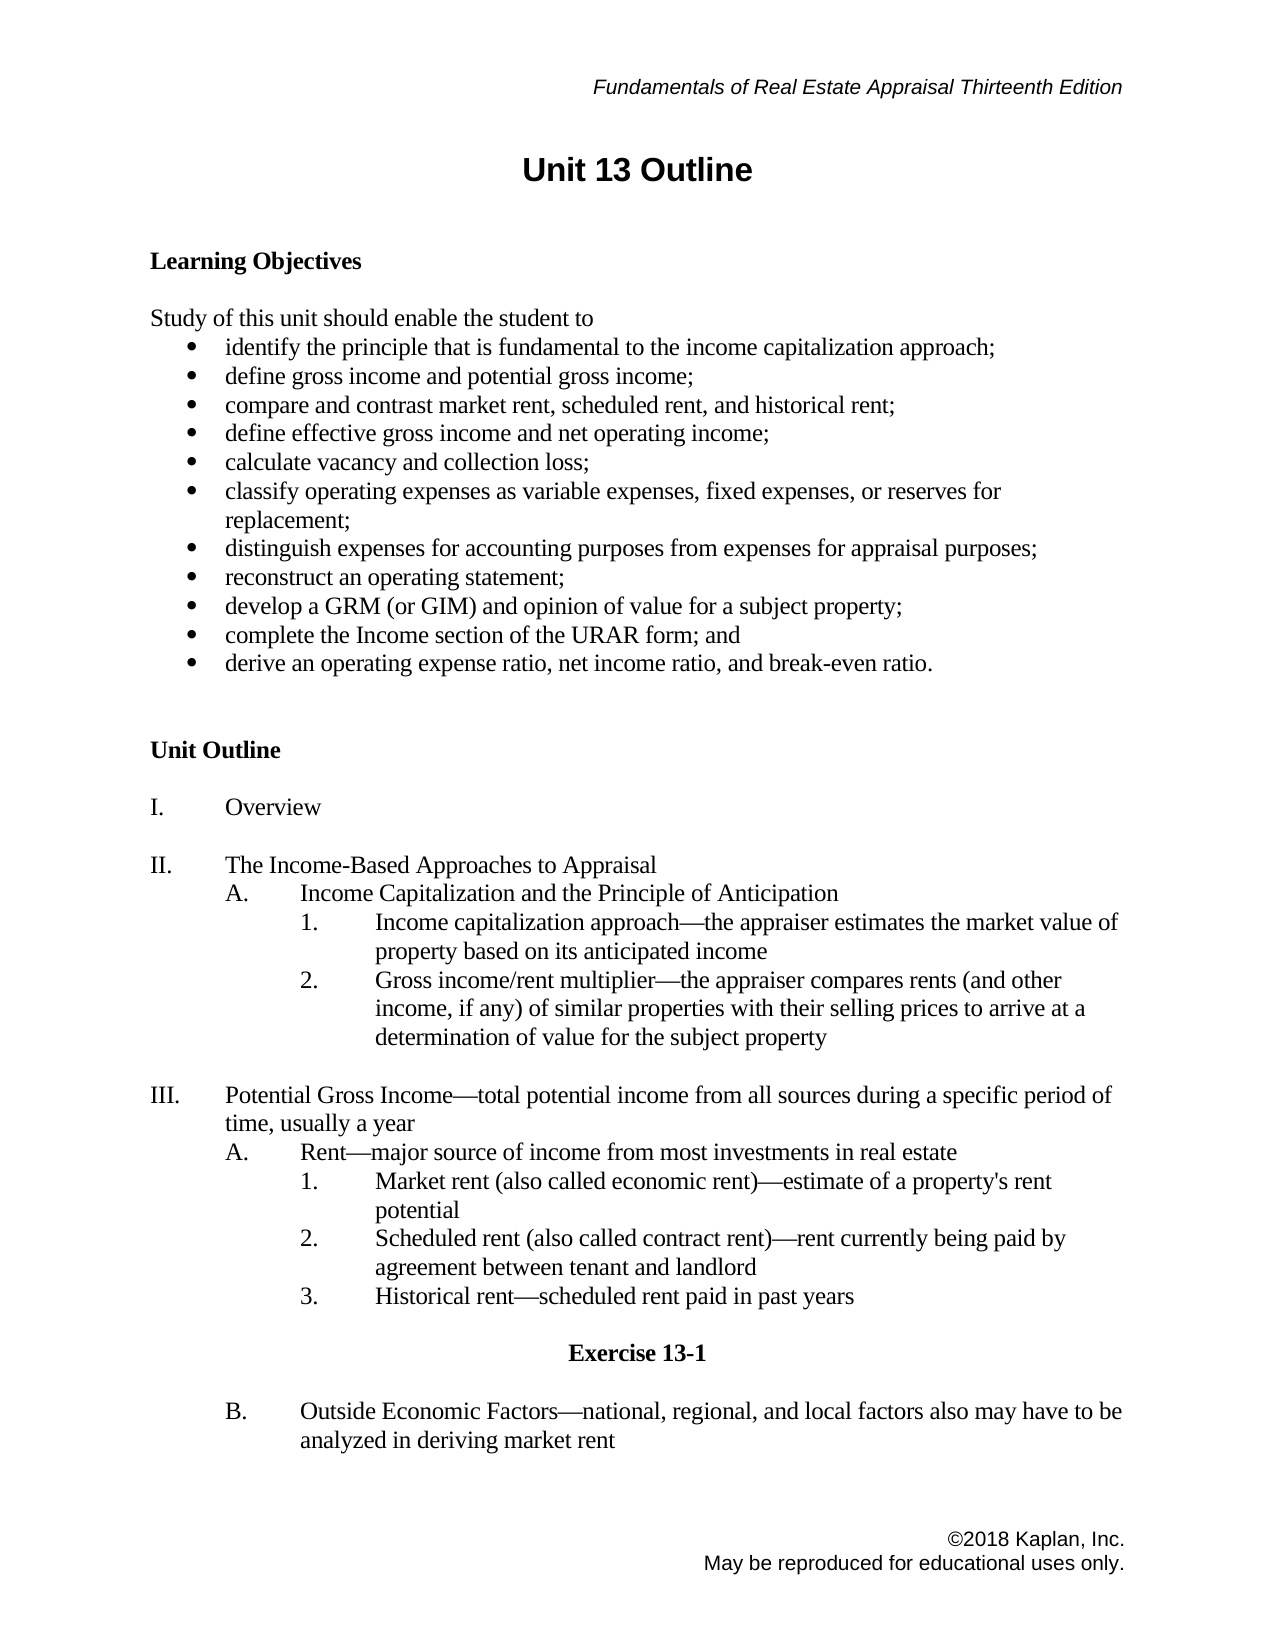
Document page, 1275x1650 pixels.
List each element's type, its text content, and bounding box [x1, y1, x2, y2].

list define gross income and potential gross income; [187, 361, 1125, 390]
text 2. Scheduled rent (also called contract rent)—rent currently being paid by agreement between tenant and landlord [300, 1223, 1125, 1281]
text Study of this unit should enable the student to [150, 303, 1125, 332]
text 1. Income capitalization approach—the appraiser estimates the market value of property based on its anticipated income [300, 907, 1125, 965]
list define effective gross income and net operating income; [187, 418, 1125, 447]
list reconstruct an operating statement; [187, 562, 1125, 591]
title Unit 13 Outline [150, 150, 1125, 188]
list identify the principle that is fundamental to the income capitalization approach; [187, 332, 1125, 361]
text A. Income Capitalization and the Principle of Anticipation [150, 878, 1125, 907]
list derive an operating expense ratio, net income ratio, and break-even ratio. [187, 648, 1125, 677]
text 2. Gross income/rent multiplier—the appraiser compares rents (and other income, if any) of similar properties with their selling prices to arrive at a determination of value for the subject property [300, 965, 1125, 1051]
list distinguish expenses for accounting purposes from expenses for appraisal purposes; [187, 533, 1125, 562]
text II. The Income-Based Approaches to Appraisal [150, 850, 1125, 878]
text Learning Objectives [150, 246, 1125, 275]
text A. Rent—major source of income from most investments in real estate [150, 1137, 1125, 1166]
text III. Potential Gross Income—total potential income from all sources during a specific period of time, usually a year [150, 1080, 1125, 1137]
text 1. Market rent (also called economic rent)—estimate of a property's rent potential [300, 1166, 1125, 1223]
text B. Outside Economic Factors—national, regional, and local factors also may have to be analyzed in deriving market rent [225, 1396, 1125, 1453]
list develop a GRM (or GIM) and opinion of value for a subject property; [187, 591, 1125, 620]
list calculate vacancy and collection loss; [187, 447, 1125, 476]
list classify operating expenses as variable expenses, fixed expenses, or reserves for replacement; [187, 476, 1125, 533]
subtitle Exercise 13-1 [150, 1338, 1125, 1367]
list complete the Income section of the URAR form; and [187, 620, 1125, 648]
list compare and contrast market rent, scheduled rent, and historical rent; [187, 390, 1125, 418]
text Unit Outline [150, 735, 1125, 763]
text 3. Historical rent—scheduled rent paid in past years [225, 1281, 1125, 1310]
text I. Overview [150, 792, 1125, 821]
